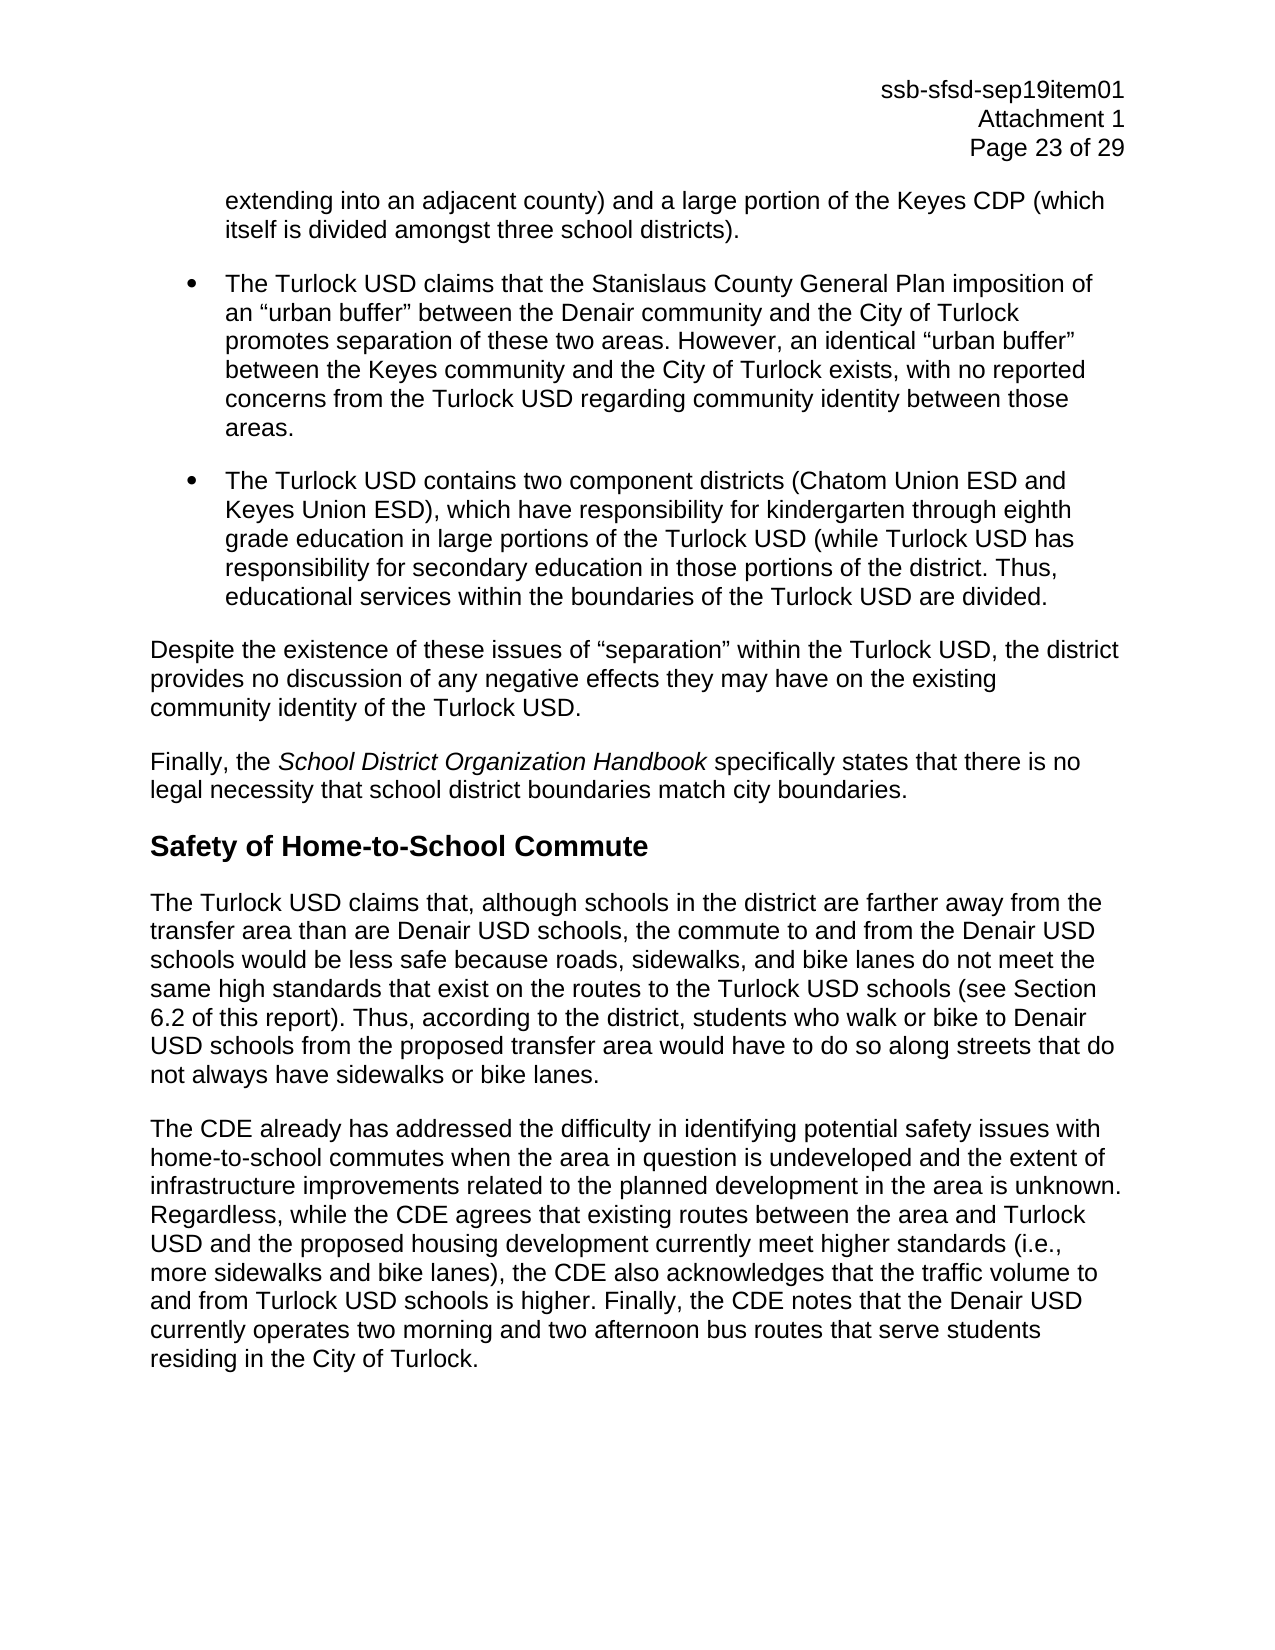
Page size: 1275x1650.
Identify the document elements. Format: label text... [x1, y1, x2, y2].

list The Turlock USD contains two component districts (Chatom Union ESD and Keyes Union ESD), which have responsibility for kindergarten through eighth grade education in large portions of the Turlock USD (while Turlock USD has responsibility for secondary education in those portions of the district. Thus, educational services within the boundaries of the Turlock USD are divided. [187, 466, 1125, 610]
text The Turlock USD claims that, although schools in the district are farther away from the transfer area than are Denair USD schools, the commute to and from the Denair USD schools would be less safe because roads, sidewalks, and bike lanes do not meet the same high standards that exist on the routes to the Turlock USD schools (see Section 6.2 of this report). Thus, according to the district, students who walk or bike to Denair USD schools from the proposed transfer area would have to do so along streets that do not always have sidewalks or bike lanes. [150, 887, 1125, 1089]
text The CDE already has addressed the difficulty in identifying potential safety issues with home-to-school commutes when the area in question is undeveloped and the extent of infrastructure improvements related to the planned development in the area is unknown. Regardless, while the CDE agrees that existing routes between the area and Turlock USD and the proposed housing development currently meet higher standards (i.e., more sidewalks and bike lanes), the CDE also acknowledges that the traffic volume to and from Turlock USD schools is higher. Finally, the CDE notes that the Denair USD currently operates two morning and two afternoon bus routes that serve students residing in the City of Turlock. [150, 1114, 1125, 1372]
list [187, 186, 1125, 244]
text Despite the existence of these issues of “separation” within the Turlock USD, the district provides no discussion of any negative effects they may have on the existing community identity of the Turlock USD. [150, 635, 1125, 721]
text Finally, the School District Organization Handbook specifically states that there is no legal necessity that school district boundaries match city boundaries. [150, 746, 1125, 804]
list The Turlock USD claims that the Stanislaus County General Plan imposition of an “urban buffer” between the Denair community and the City of Turlock promotes separation of these two areas. However, an identical “urban buffer” between the Keyes community and the City of Turlock exists, with no reported concerns from the Turlock USD regarding community identity between those areas. [187, 269, 1125, 441]
subtitle Safety of Home-to-School Commute [150, 829, 1125, 862]
